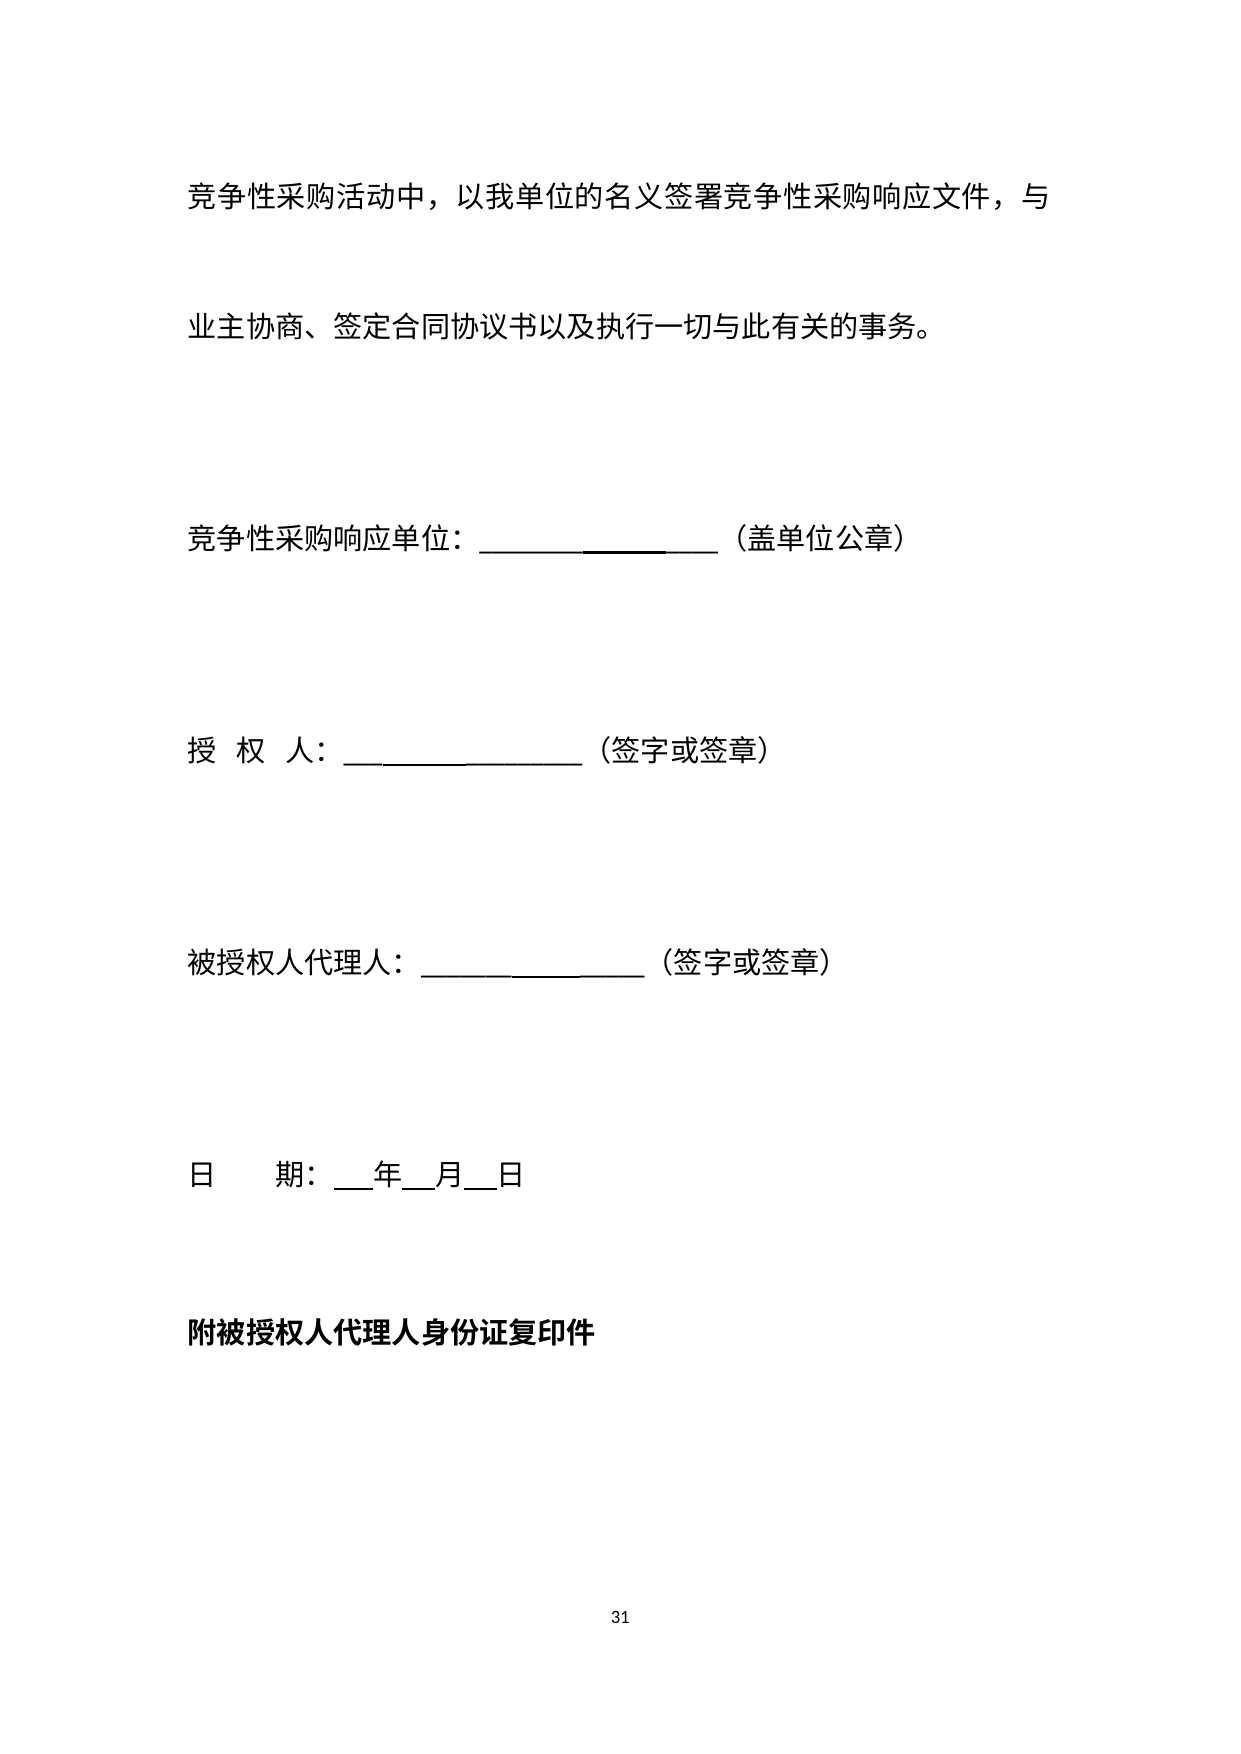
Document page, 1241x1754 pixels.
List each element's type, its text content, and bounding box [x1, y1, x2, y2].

text 日 期： 年 月 日 [187, 1140, 1053, 1205]
text 竞争性采购响应单位：________ ____（盖单位公章） [187, 504, 1053, 569]
text 授 权 人：___ _________（签字或签章） [187, 716, 1053, 781]
text 附被授权人代理人身份证复印件 [187, 1310, 1053, 1352]
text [187, 162, 1053, 357]
text 被授权人代理人：_______ _____（签字或签章） [187, 928, 1053, 993]
